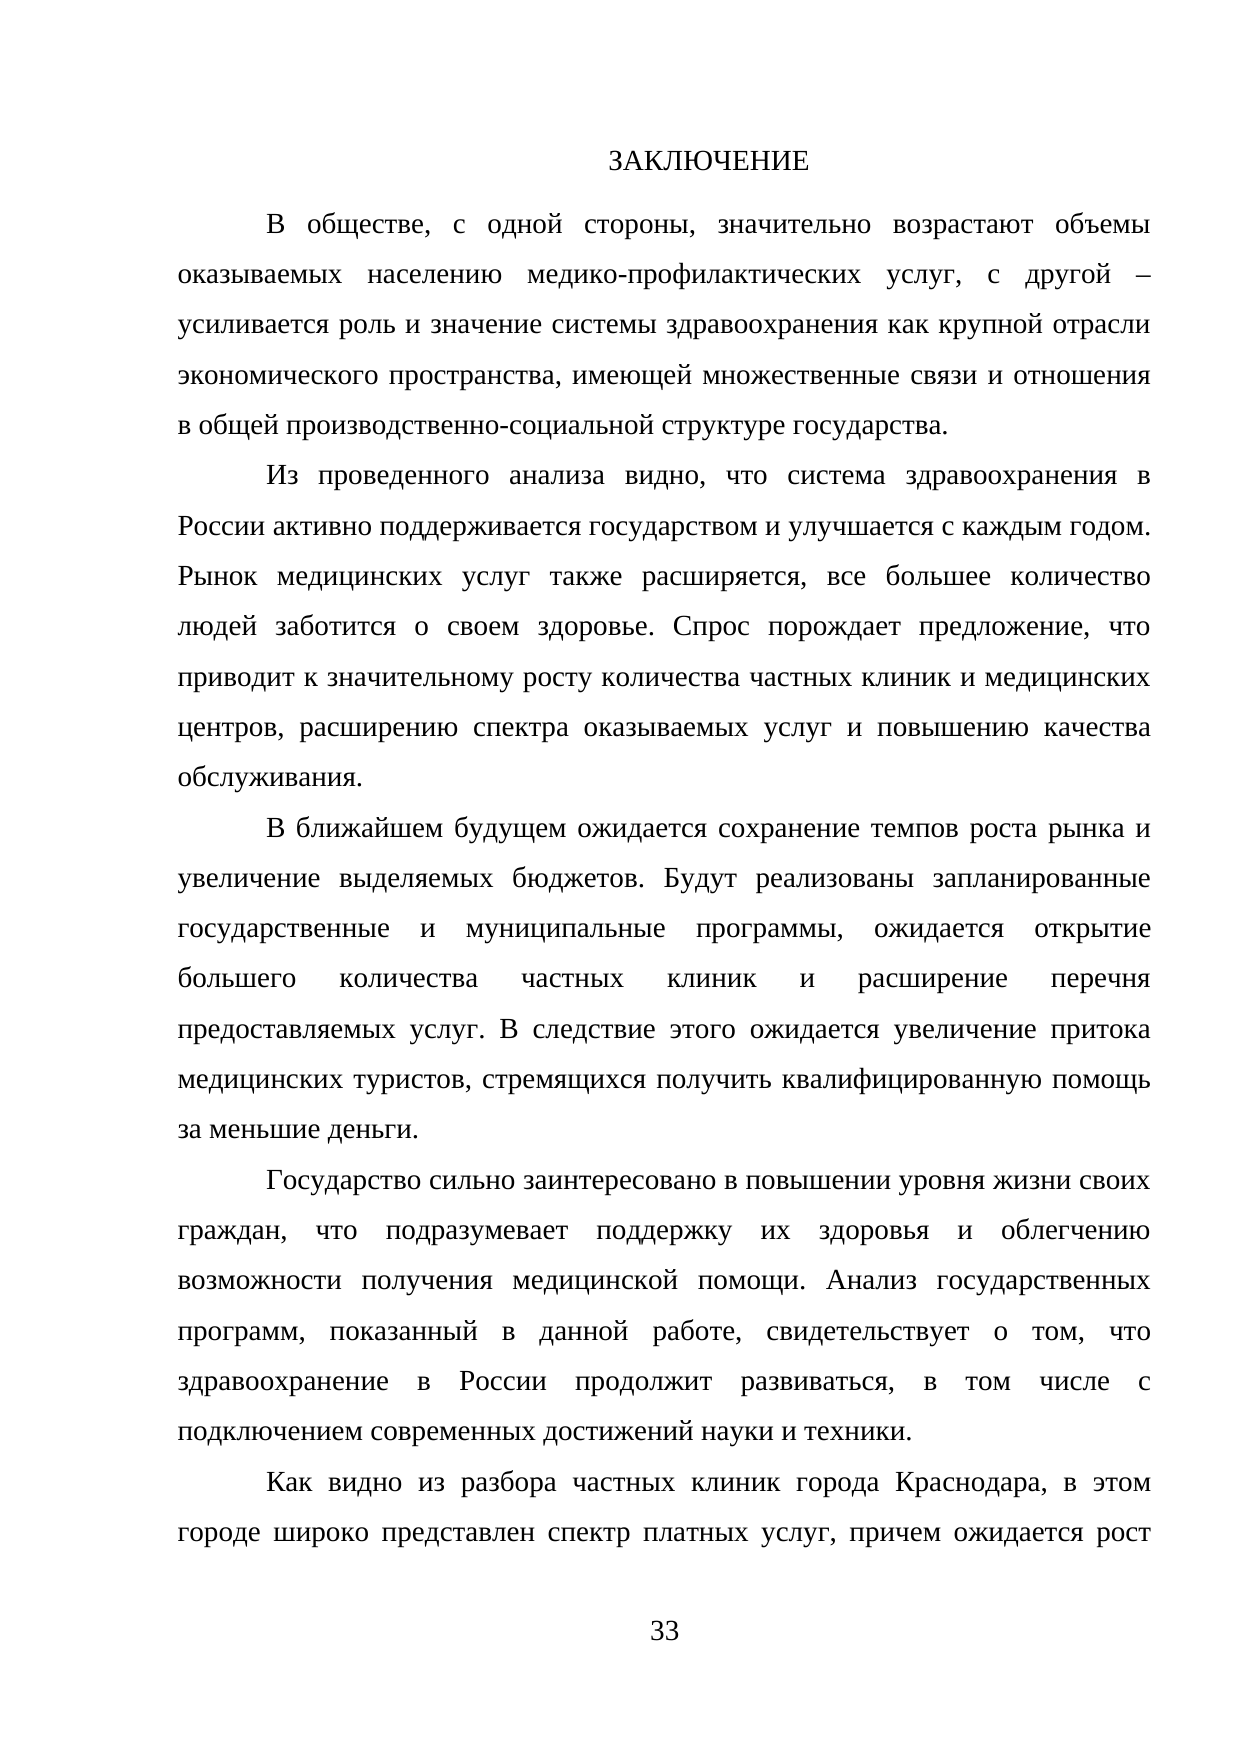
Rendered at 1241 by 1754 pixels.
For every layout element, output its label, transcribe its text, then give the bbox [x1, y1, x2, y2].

text Государство сильно заинтересовано в повышении уровня жизни своих граждан, что подразумевает поддержку их здоровья и облегчению возможности получения медицинской помощи. Анализ государственных программ, показанный в данной работе, свидетельствует о том, что здравоохранение в России продолжит развиваться, в том числе с подключением современных достижений науки и техники. [177, 1162, 1152, 1447]
text В обществе, с одной стороны, значительно возрастают объемы оказываемых населению медико-профилактических услуг, с другой –усиливается роль и значение системы здравоохранения как крупной отрасли экономического пространства, имеющей множественные связи и отношения в общей производственно-социальной структуре государства. [177, 206, 1152, 441]
text В ближайшем будущем ожидается сохранение темпов роста рынка и увеличение выделяемых бюджетов. Будут реализованы запланированные государственные и муниципальные программы, ожидается открытие большего количества частных клиник и расширение перечня предоставляемых услуг. В следствие этого ожидается увеличение притока медицинских туристов, стремящихся получить квалифицированную помощь за меньшие деньги. [177, 810, 1152, 1145]
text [177, 1464, 1152, 1548]
subtitle ЗАКЛЮЧЕНИЕ [177, 143, 1152, 177]
text Из проведенного анализа видно, что система здравоохранения в России активно поддерживается государством и улучшается с каждым годом. Рынок медицинских услуг также расширяется, все большее количество людей заботится о своем здоровье. Спрос порождает предложение, что приводит к значительному росту количества частных клиник и медицинских центров, расширению спектра оказываемых услуг и повышению качества обслуживания. [177, 457, 1152, 793]
